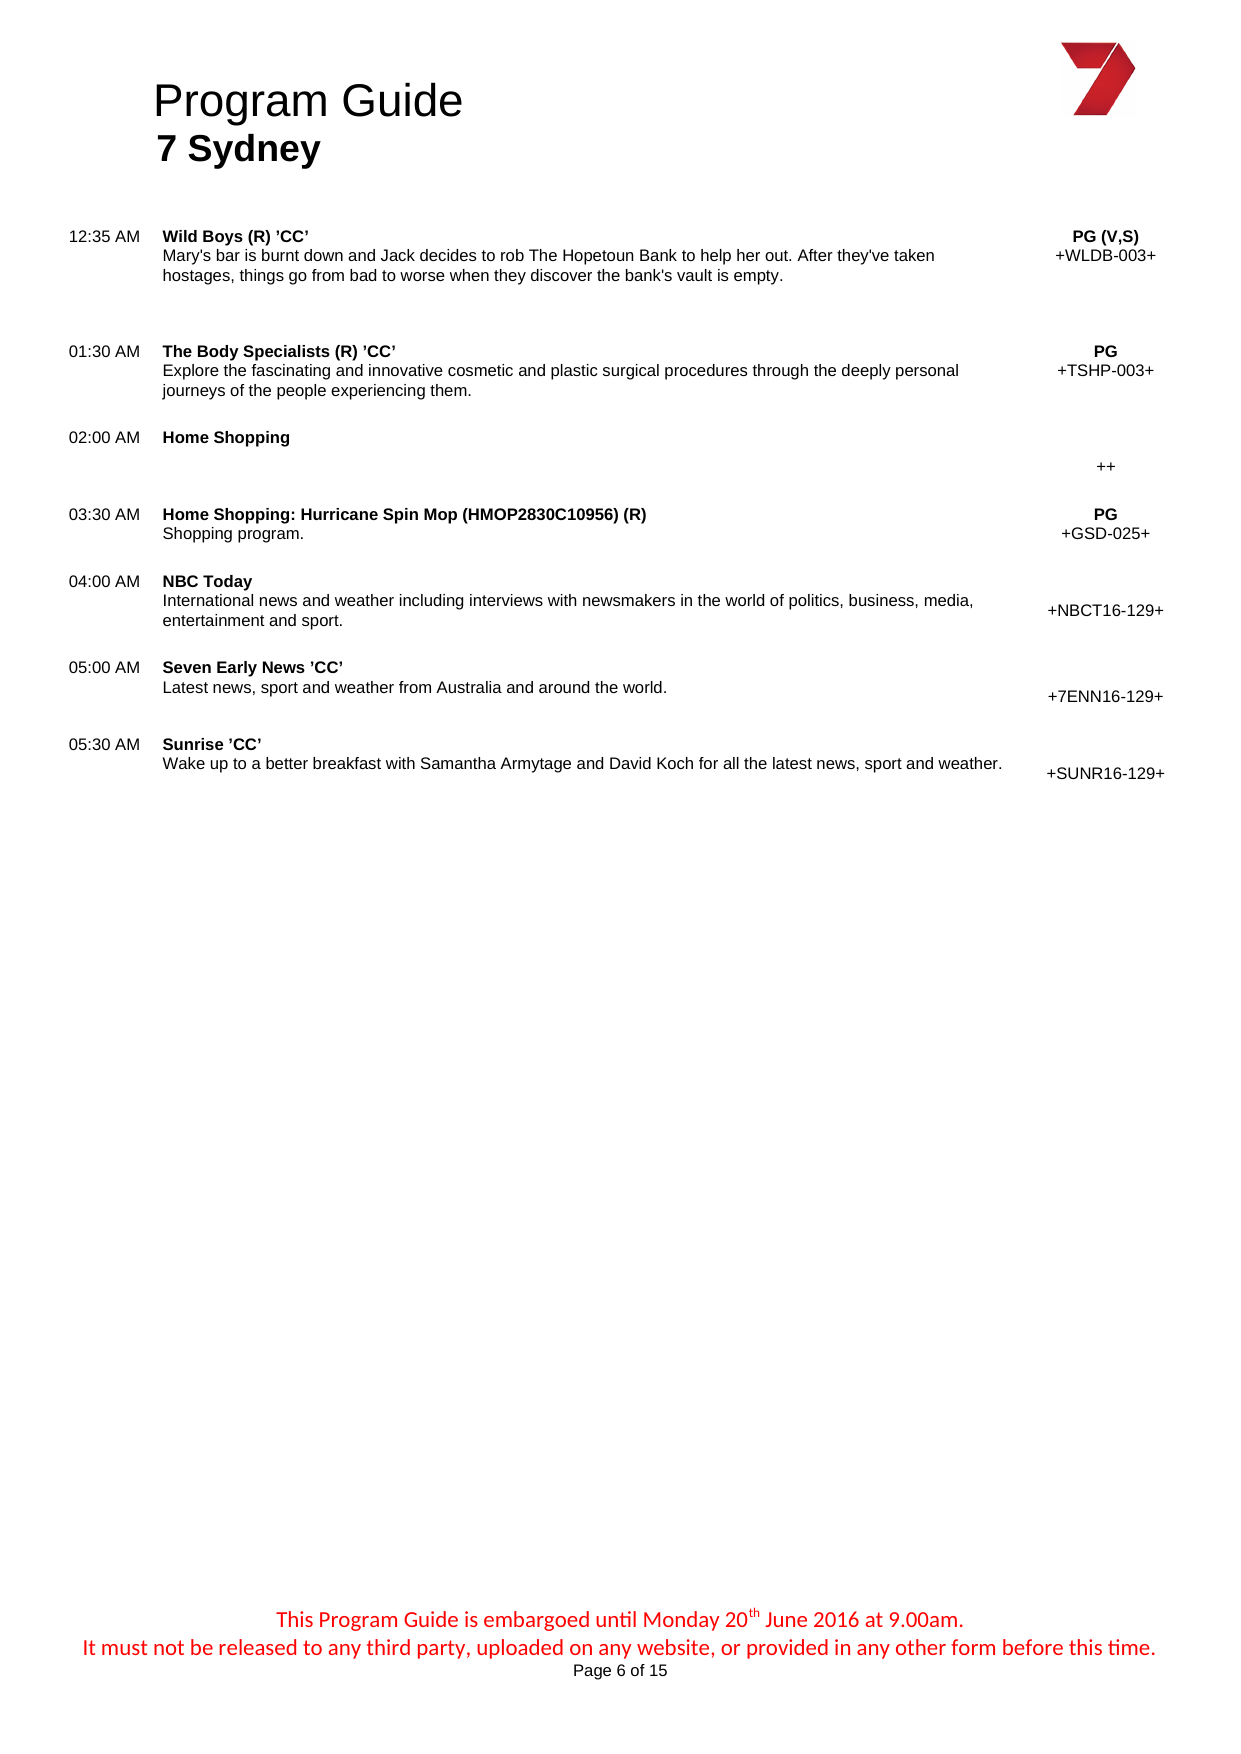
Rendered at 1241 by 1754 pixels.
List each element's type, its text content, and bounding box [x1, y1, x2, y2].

table_header +NBCT16-129+ [1022, 572, 1189, 629]
table_header +7ENN16-129+ [1022, 658, 1189, 706]
table_header 01:30 AM [51, 342, 151, 399]
table_header 05:30 AM [51, 735, 151, 783]
table_header The Body Specialists (R) ’CC’ Explore the fascinating and innovative cosmetic and plastic surgical procedures through the deeply personal journeys of the people experiencing them. [151, 342, 1022, 399]
table_header ++ [1022, 428, 1189, 476]
table_header Home Shopping: Hurricane Spin Mop (HMOP2830C10956) (R) Shopping program. [151, 505, 1022, 543]
table_header Wild Boys (R) ’CC’ Mary's bar is burnt down and Jack decides to rob The Hopetoun Bank to help her out. After they've taken hostages, things go from bad to worse when they discover the bank's vault is empty. [151, 227, 1022, 284]
table_header 04:00 AM [51, 572, 151, 629]
table_header PG +TSHP-003+ [1022, 342, 1189, 399]
table_header 12:35 AM [51, 227, 151, 284]
table_header PG +GSD-025+ [1022, 505, 1189, 543]
table_header Sunrise ’CC’ Wake up to a better breakfast with Samantha Armytage and David Koch for all the latest news, sport and weather. [151, 735, 1022, 783]
table_header Seven Early News ’CC’ Latest news, sport and weather from Australia and around the world. [151, 658, 1022, 706]
table_header 03:30 AM [51, 505, 151, 543]
table_header 02:00 AM [51, 428, 151, 476]
table_header 05:00 AM [51, 658, 151, 706]
table_header +SUNR16-129+ [1022, 735, 1189, 783]
picture [1059, 41, 1137, 117]
table_header Home Shopping [151, 428, 1022, 476]
table_header NBC Today International news and weather including interviews with newsmakers in the world of politics, business, media, entertainment and sport. [151, 572, 1022, 629]
table_header PG (V,S) +WLDB-003+ [1022, 227, 1189, 284]
